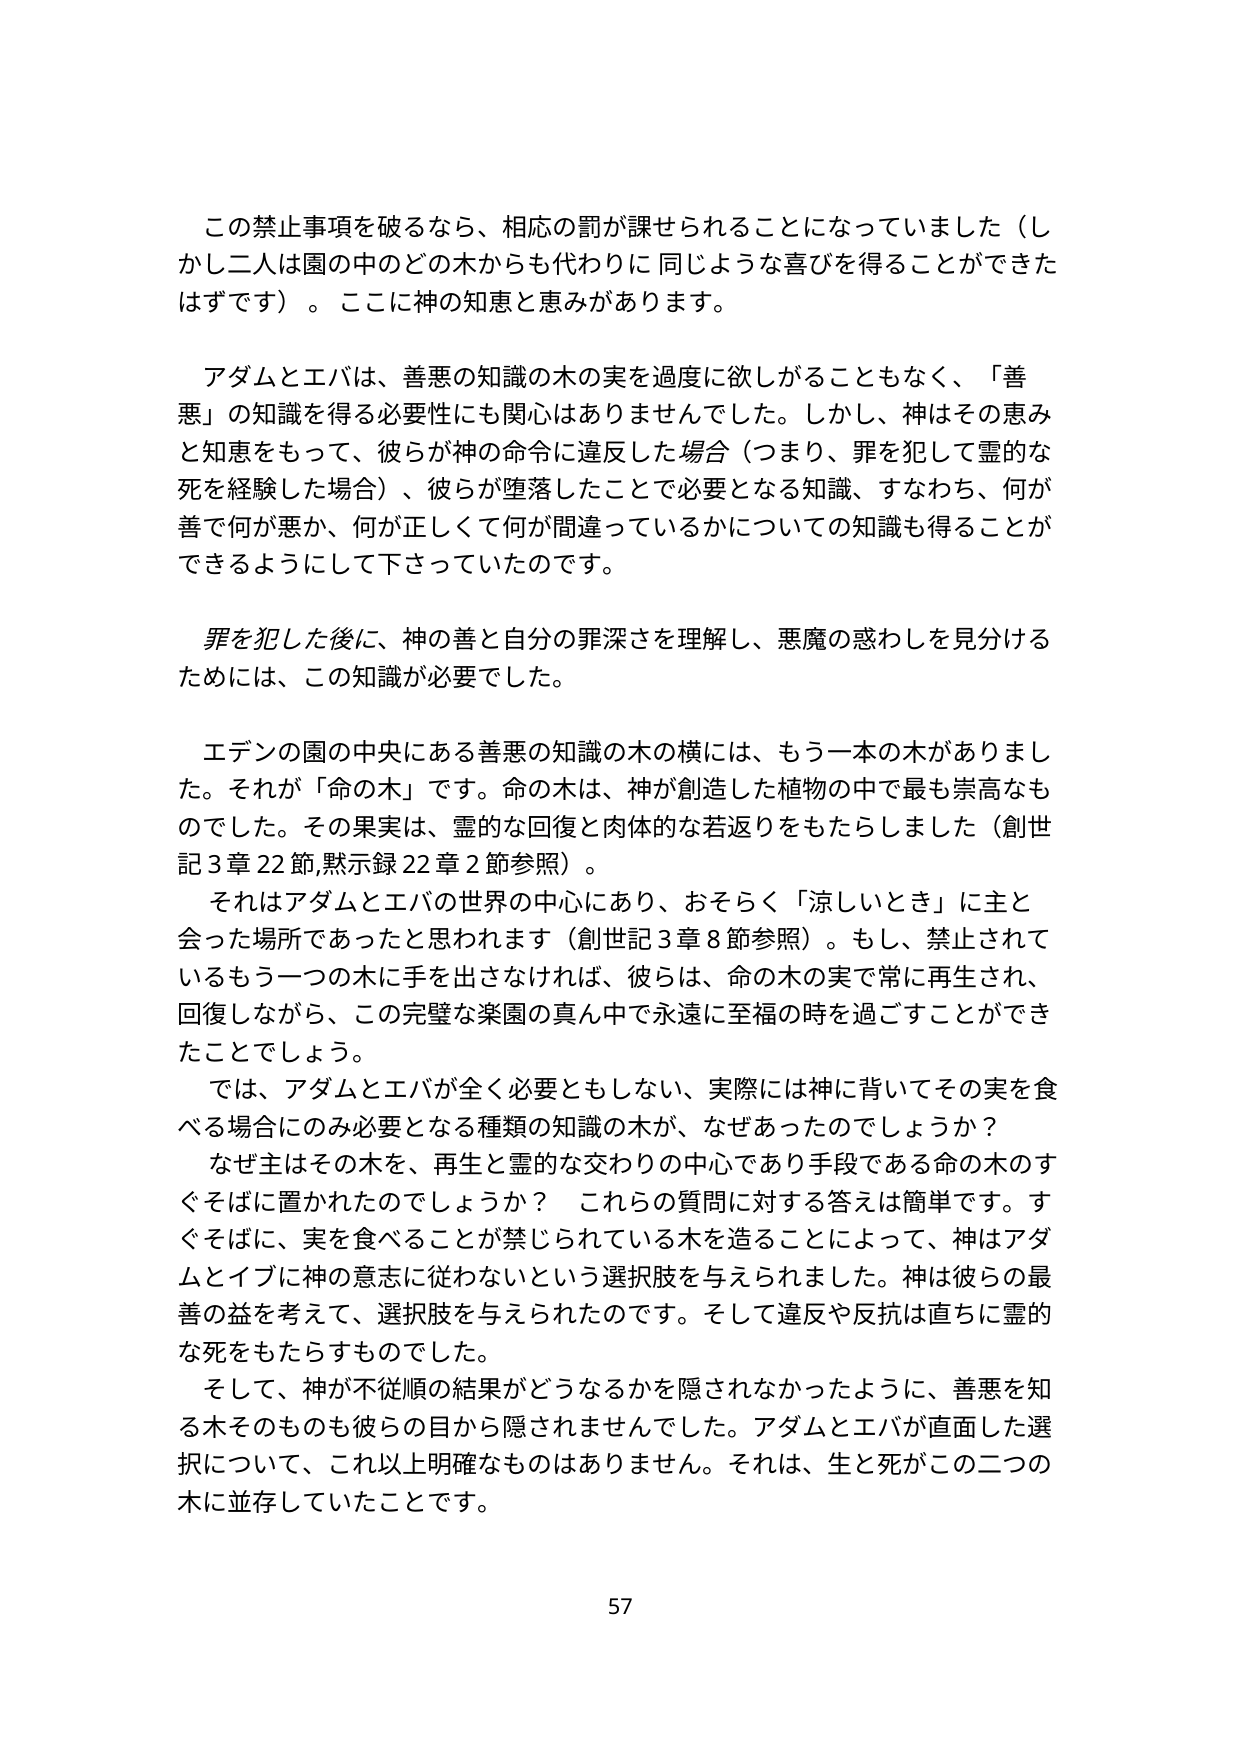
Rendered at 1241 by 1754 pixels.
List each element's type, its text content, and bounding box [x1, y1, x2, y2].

text では、アダムとエバが全く必要ともしない、実際には神に背いてその実を食べる場合にのみ必要となる種類の知識の木が、なぜあったのでしょうか？ [177, 1069, 1063, 1144]
text 罪を犯した後に、神の善と自分の罪深さを理解し、悪魔の惑わしを見分けるためには、この知識が必要でした。 [177, 619, 1063, 694]
text エデンの園の中央にある善悪の知識の木の横には、もう一本の木がありました。それが「命の木」です。命の木は、神が創造した植物の中で最も崇高なものでした。その果実は、霊的な回復と肉体的な若返りをもたらしました（創世記3章22節,黙示録22章2節参照）。 [177, 732, 1063, 882]
text この禁止事項を破るなら、相応の罰が課せられることになっていました（しかし二人は園の中のどの木からも代わりに 同じような喜びを得ることができたはずです） 。 ここに神の知恵と恵みがあります。 [177, 207, 1063, 319]
text アダムとエバは、善悪の知識の木の実を過度に欲しがることもなく、「善悪」の知識を得る必要性にも関心はありませんでした。しかし、神はその恵みと知恵をもって、彼らが神の命令に違反した場合（つまり、罪を犯して霊的な死を経験した場合）、彼らが堕落したことで必要となる知識、すなわち、何が善で何が悪か、何が正しくて何が間違っているかについての知識も得ることができるようにして下さっていたのです。 [177, 357, 1063, 582]
text それはアダムとエバの世界の中心にあり、おそらく「涼しいとき」に主と会った場所であったと思われます（創世記3章8節参照）。もし、禁止されているもう一つの木に手を出さなければ、彼らは、命の木の実で常に再生され、回復しながら、この完璧な楽園の真ん中で永遠に至福の時を過ごすことができたことでしょう。 [177, 882, 1063, 1069]
text なぜ主はその木を、再生と霊的な交わりの中心であり手段である命の木のすぐそばに置かれたのでしょうか？ これらの質問に対する答えは簡単です。すぐそばに、実を食べることが禁じられている木を造ることによって、神はアダムとイブに神の意志に従わないという選択肢を与えられました。神は彼らの最善の益を考えて、選択肢を与えられたのです。そして違反や反抗は直ちに霊的な死をもたらすものでした。 [177, 1144, 1063, 1369]
text そして、神が不従順の結果がどうなるかを隠されなかったように、善悪を知る木そのものも彼らの目から隠されませんでした。アダムとエバが直面した選択について、これ以上明確なものはありません。それは、生と死がこの二つの木に並存していたことです。 [177, 1369, 1063, 1519]
